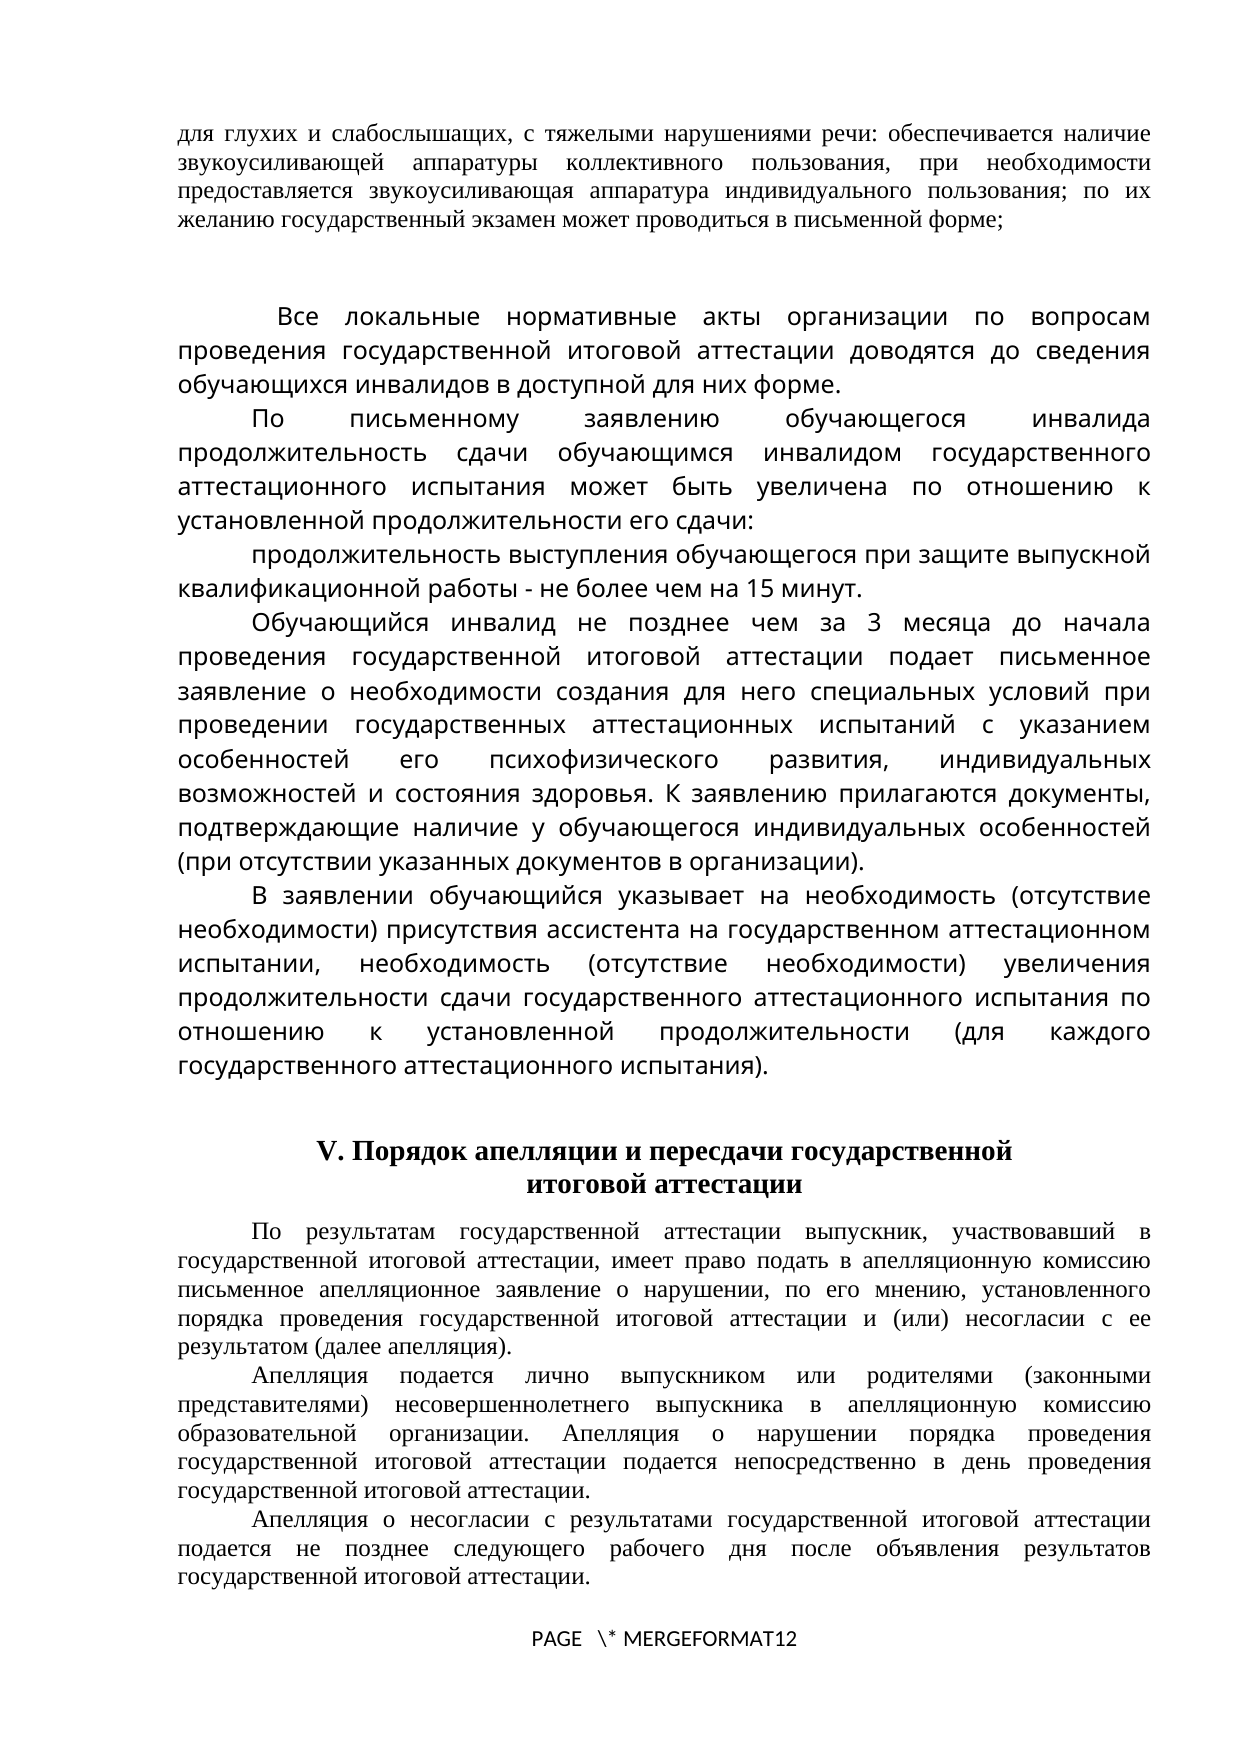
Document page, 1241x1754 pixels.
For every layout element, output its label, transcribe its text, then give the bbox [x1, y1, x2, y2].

text V. Порядок апелляции и пересдачи государственной итоговой аттестации [177, 1133, 1152, 1200]
list В заявлении обучающийся указывает на необходимость (отсутствие необходимости) присутствия ассистента на государственном аттестационном испытании, необходимость (отсутствие необходимости) увеличения продолжительности сдачи государственного аттестационного испытания по отношению к установленной продолжительности (для каждого государственного аттестационного испытания). [177, 877, 1152, 1082]
list Все локальные нормативные акты организации по вопросам проведения государственной итоговой аттестации доводятся до сведения обучающихся инвалидов в доступной для них форме. [177, 298, 1152, 401]
list Обучающийся инвалид не позднее чем за 3 месяца до начала проведения государственной итоговой аттестации подает письменное заявление о необходимости создания для него специальных условий при проведении государственных аттестационных испытаний с указанием особенностей его психофизического развития, индивидуальных возможностей и состояния здоровья. К заявлению прилагаются документы, подтверждающие наличие у обучающегося индивидуальных особенностей (при отсутствии указанных документов в организации). [177, 605, 1152, 877]
text По результатам государственной аттестации выпускник, участвовавший в государственной итоговой аттестации, имеет право подать в апелляционную комиссию письменное апелляционное заявление о нарушении, по его мнению, установленного порядка проведения государственной итоговой аттестации и (или) несогласии с ее результатом (далее апелляция). [177, 1216, 1152, 1360]
text Апелляция подается лично выпускником или родителями (законными представителями) несовершеннолетнего выпускника в апелляционную комиссию образовательной организации. Апелляция о нарушении порядка проведения государственной итоговой аттестации подается непосредственно в день проведения государственной итоговой аттестации. [177, 1360, 1152, 1504]
list По письменному заявлению обучающегося инвалида продолжительность сдачи обучающимся инвалидом государственного аттестационного испытания может быть увеличена по отношению к установленной продолжительности его сдачи: [177, 401, 1152, 537]
list продолжительность выступления обучающегося при защите выпускной квалификационной работы - не более чем на 15 минут. [177, 537, 1152, 605]
text Апелляция о несогласии с результатами государственной итоговой аттестации подается не позднее следующего рабочего дня после объявления результатов государственной итоговой аттестации. [177, 1504, 1152, 1590]
text для глухих и слабослышащих, с тяжелыми нарушениями речи: обеспечивается наличие звукоусиливающей аппаратуры коллективного пользования, при необходимости предоставляется звукоусиливающая аппаратура индивидуального пользования; по их желанию государственный экзамен может проводиться в письменной форме; [177, 118, 1152, 233]
